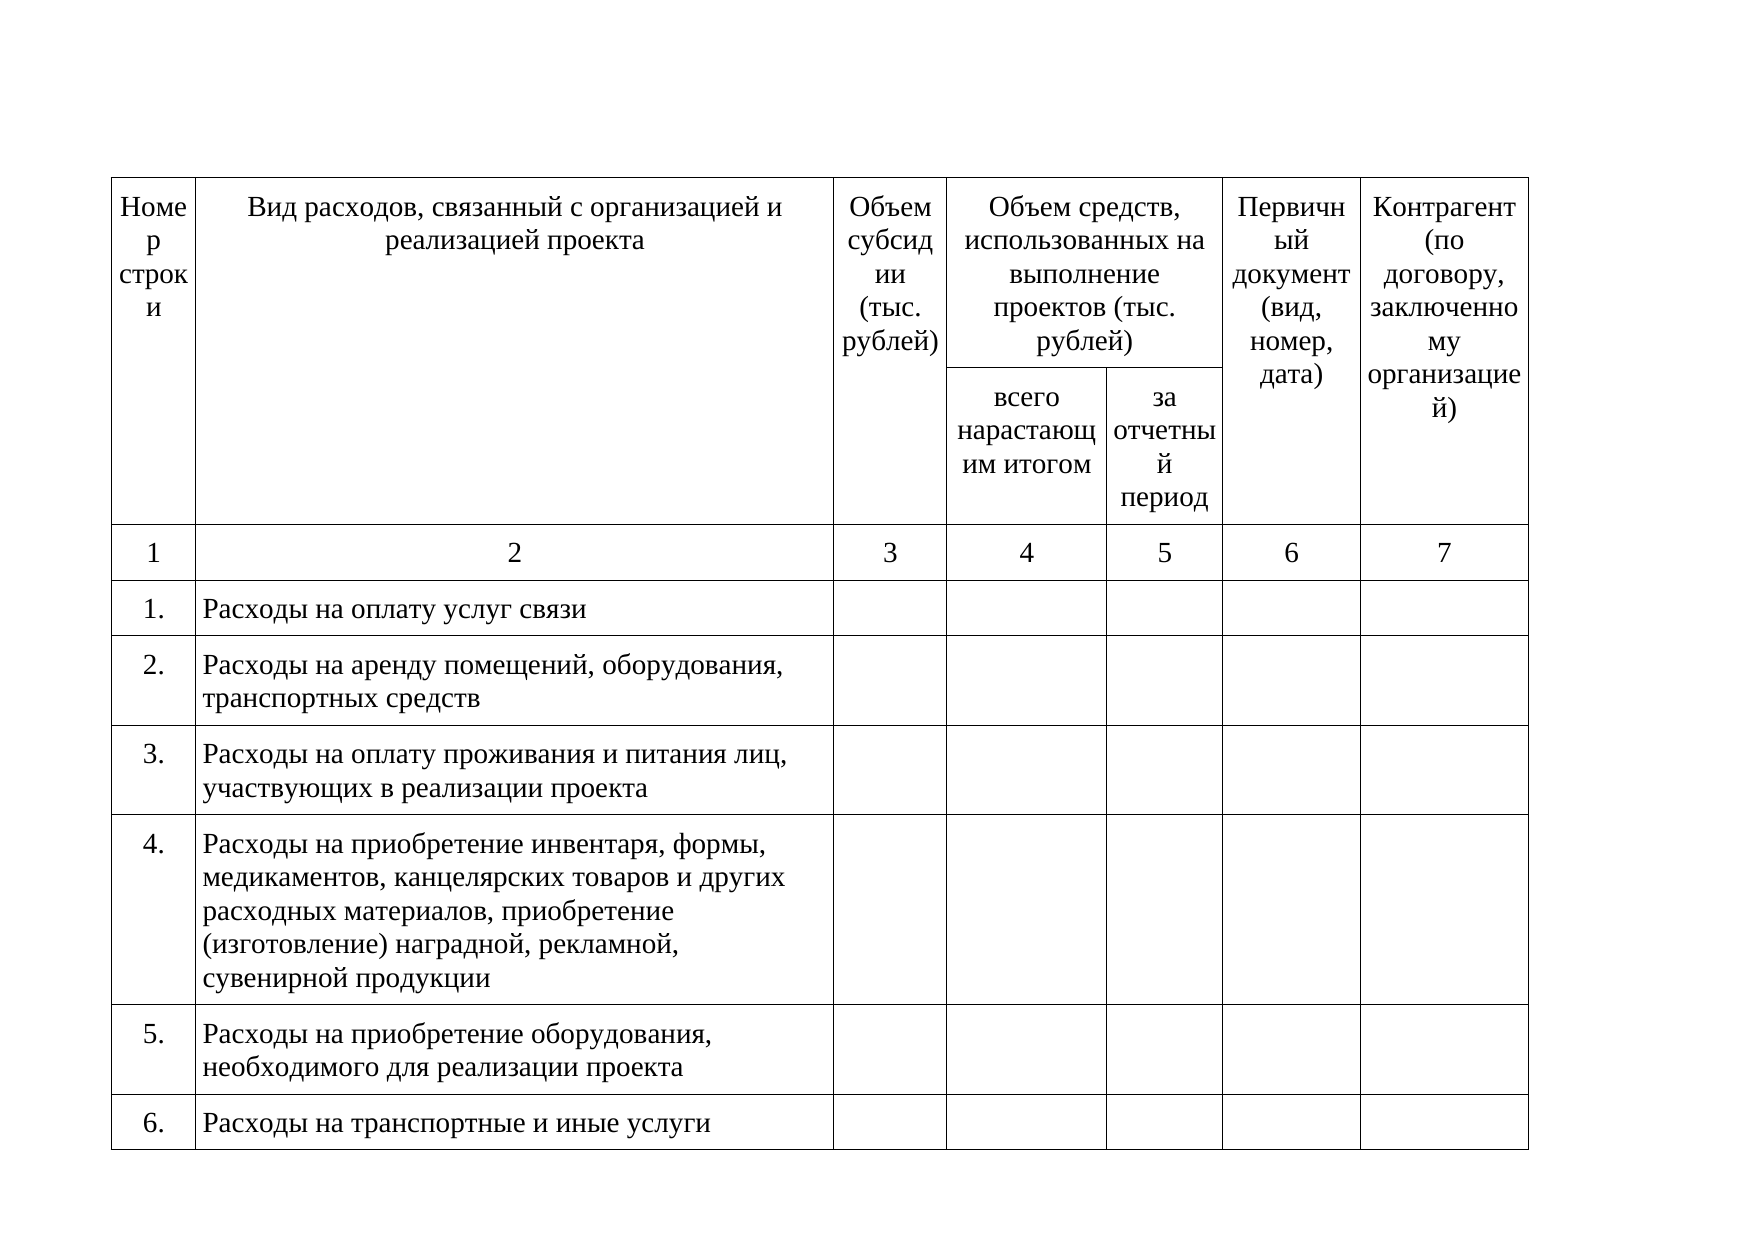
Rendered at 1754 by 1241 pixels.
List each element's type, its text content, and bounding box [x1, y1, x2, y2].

table_cell 3 [834, 525, 946, 579]
table_cell 5. [112, 1005, 195, 1093]
table_cell [1223, 1005, 1360, 1093]
table_cell [1223, 581, 1360, 635]
table_cell [834, 636, 946, 725]
table_cell 6 [1223, 525, 1360, 579]
table_cell 2. [112, 636, 195, 725]
table_cell 5 [1107, 525, 1222, 579]
table_cell [947, 636, 1106, 725]
table_cell 3. [112, 726, 195, 814]
table_cell 1 [112, 525, 195, 579]
table_cell Расходы на аренду помещений, оборудования, транспортных средств [196, 636, 833, 725]
table_cell [947, 581, 1106, 635]
table_cell [947, 726, 1106, 814]
table_cell [1107, 815, 1222, 1004]
table_cell [1361, 726, 1528, 814]
table_cell [1223, 636, 1360, 725]
table_cell [834, 581, 946, 635]
table_cell [1361, 1095, 1528, 1149]
table_cell [834, 815, 946, 1004]
table_cell 4. [112, 815, 195, 1004]
table_cell [1361, 636, 1528, 725]
table_cell [1223, 726, 1360, 814]
table_cell [1107, 581, 1222, 635]
table_cell [1361, 815, 1528, 1004]
table_cell 4 [947, 525, 1106, 579]
table_cell Расходы на оплату проживания и питания лиц, участвующих в реализации проекта [196, 726, 833, 814]
table_cell 2 [196, 525, 833, 579]
table_header Объем субсидии (тыс. рублей) [834, 178, 946, 524]
table_cell Расходы на приобретение инвентаря, формы, медикаментов, канцелярских товаров и других расходных материалов, приобретение (изготовление) наградной, рекламной, сувенирной продукции [196, 815, 833, 1004]
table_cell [196, 1095, 833, 1149]
table_cell [1223, 1095, 1360, 1149]
table_cell [947, 815, 1106, 1004]
table_cell [1107, 1095, 1222, 1149]
table_cell 7 [1361, 525, 1528, 579]
table_cell [1107, 1005, 1222, 1093]
table_header Номер строки [112, 178, 195, 524]
table_cell [1223, 815, 1360, 1004]
table_cell [947, 1005, 1106, 1093]
table_cell [1107, 726, 1222, 814]
table_cell всего нарастающим итогом [947, 368, 1106, 524]
table_cell [1361, 1005, 1528, 1093]
table_header Вид расходов, связанный с организацией и реализацией проекта [196, 178, 833, 524]
table_cell за отчетный период [1107, 368, 1222, 524]
table_cell [947, 1095, 1106, 1149]
table_cell [834, 1005, 946, 1093]
table_cell Расходы на оплату услуг связи [196, 581, 833, 635]
table_cell [1361, 581, 1528, 635]
table_header Контрагент (по договору, заключенному организацией) [1361, 178, 1528, 524]
table_cell [1107, 636, 1222, 725]
table_cell [834, 1095, 946, 1149]
table_cell [834, 726, 946, 814]
table_header Объем средств, использованных на выполнение проектов (тыс. рублей) [947, 178, 1222, 367]
table_cell 6. [112, 1095, 195, 1149]
table_header Первичный документ (вид, номер, дата) [1223, 178, 1360, 524]
table_cell 1. [112, 581, 195, 635]
table_cell Расходы на приобретение оборудования, необходимого для реализации проекта [196, 1005, 833, 1093]
